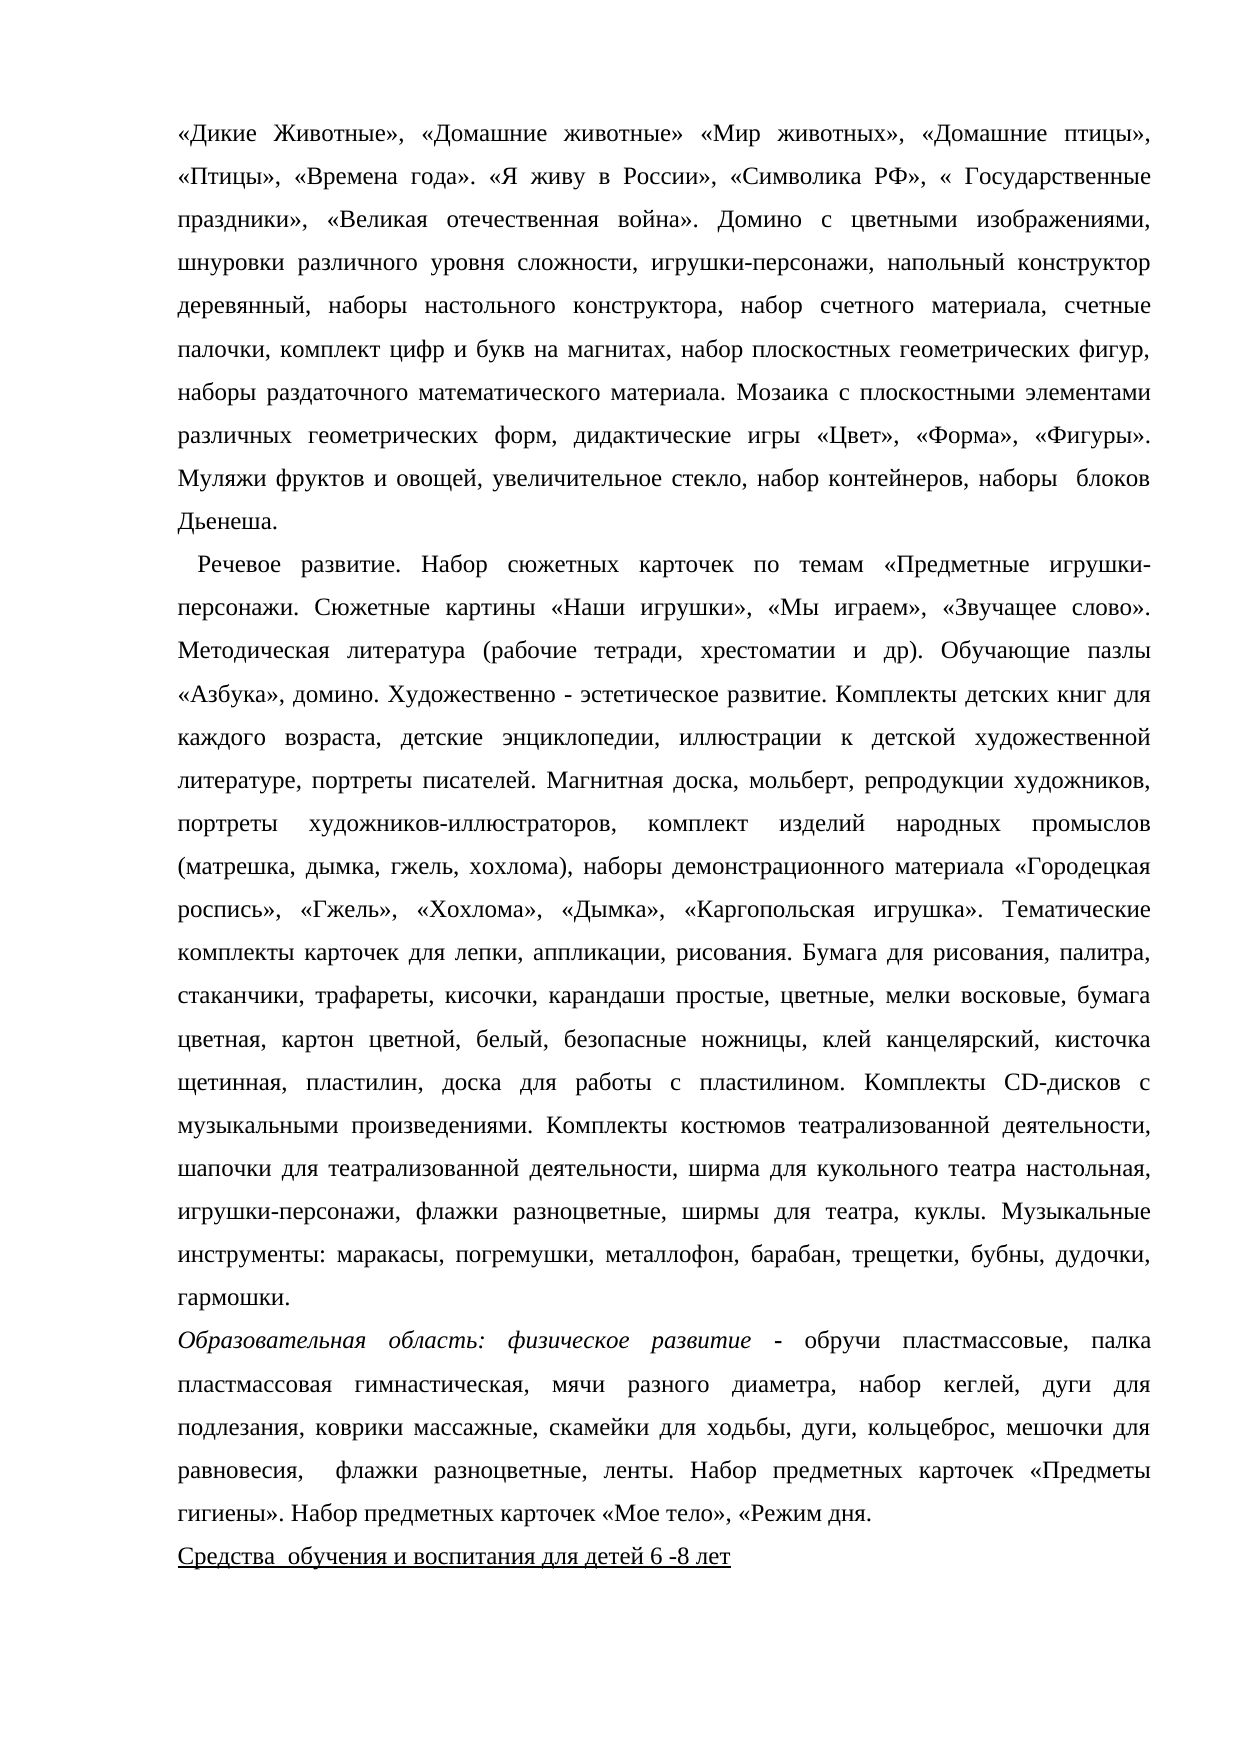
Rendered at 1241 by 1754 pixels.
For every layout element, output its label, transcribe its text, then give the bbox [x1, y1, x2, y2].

text Речевое развитие. Набор сюжетных карточек по темам «Предметные игрушки-персонажи. Сюжетные картины «Наши игрушки», «Мы играем», «Звучащее слово». Методическая литература (рабочие тетради, хрестоматии и др). Обучающие пазлы «Азбука», домино. Художественно - эстетическое развитие. Комплекты детских книг для каждого возраста, детские энциклопедии, иллюстрации к детской художественной литературе, портреты писателей. Магнитная доска, мольберт, репродукции художников, портреты художников-иллюстраторов, комплект изделий народных промыслов (матрешка, дымка, гжель, хохлома), наборы демонстрационного материала «Городецкая роспись», «Гжель», «Хохлома», «Дымка», «Каргопольская игрушка». Тематические комплекты карточек для лепки, аппликации, рисования. Бумага для рисования, палитра, стаканчики, трафареты, кисочки, карандаши простые, цветные, мелки восковые, бумага цветная, картон цветной, белый, безопасные ножницы, клей канцелярский, кисточка щетинная, пластилин, доска для работы с пластилином. Комплекты CD-дисков с музыкальными произведениями. Комплекты костюмов театрализованной деятельности, шапочки для театрализованной деятельности, ширма для кукольного театра настольная, игрушки-персонажи, флажки разноцветные, ширмы для театра, куклы. Музыкальные инструменты: маракасы, погремушки, металлофон, барабан, трещетки, бубны, дудочки, гармошки. [177, 549, 1152, 1311]
text Образовательная область: физическое развитие - обручи пластмассовые, палка пластмассовая гимнастическая, мячи разного диаметра, набор кеглей, дуги для подлезания, коврики массажные, скамейки для ходьбы, дуги, кольцеброс, мешочки для равновесия, флажки разноцветные, ленты. Набор предметных карточек «Предметы гигиены». Набор предметных карточек «Мое тело», «Режим дня. [177, 1326, 1152, 1527]
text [177, 118, 1152, 535]
text Средства обучения и воспитания для детей 6 -8 лет [177, 1541, 1152, 1570]
